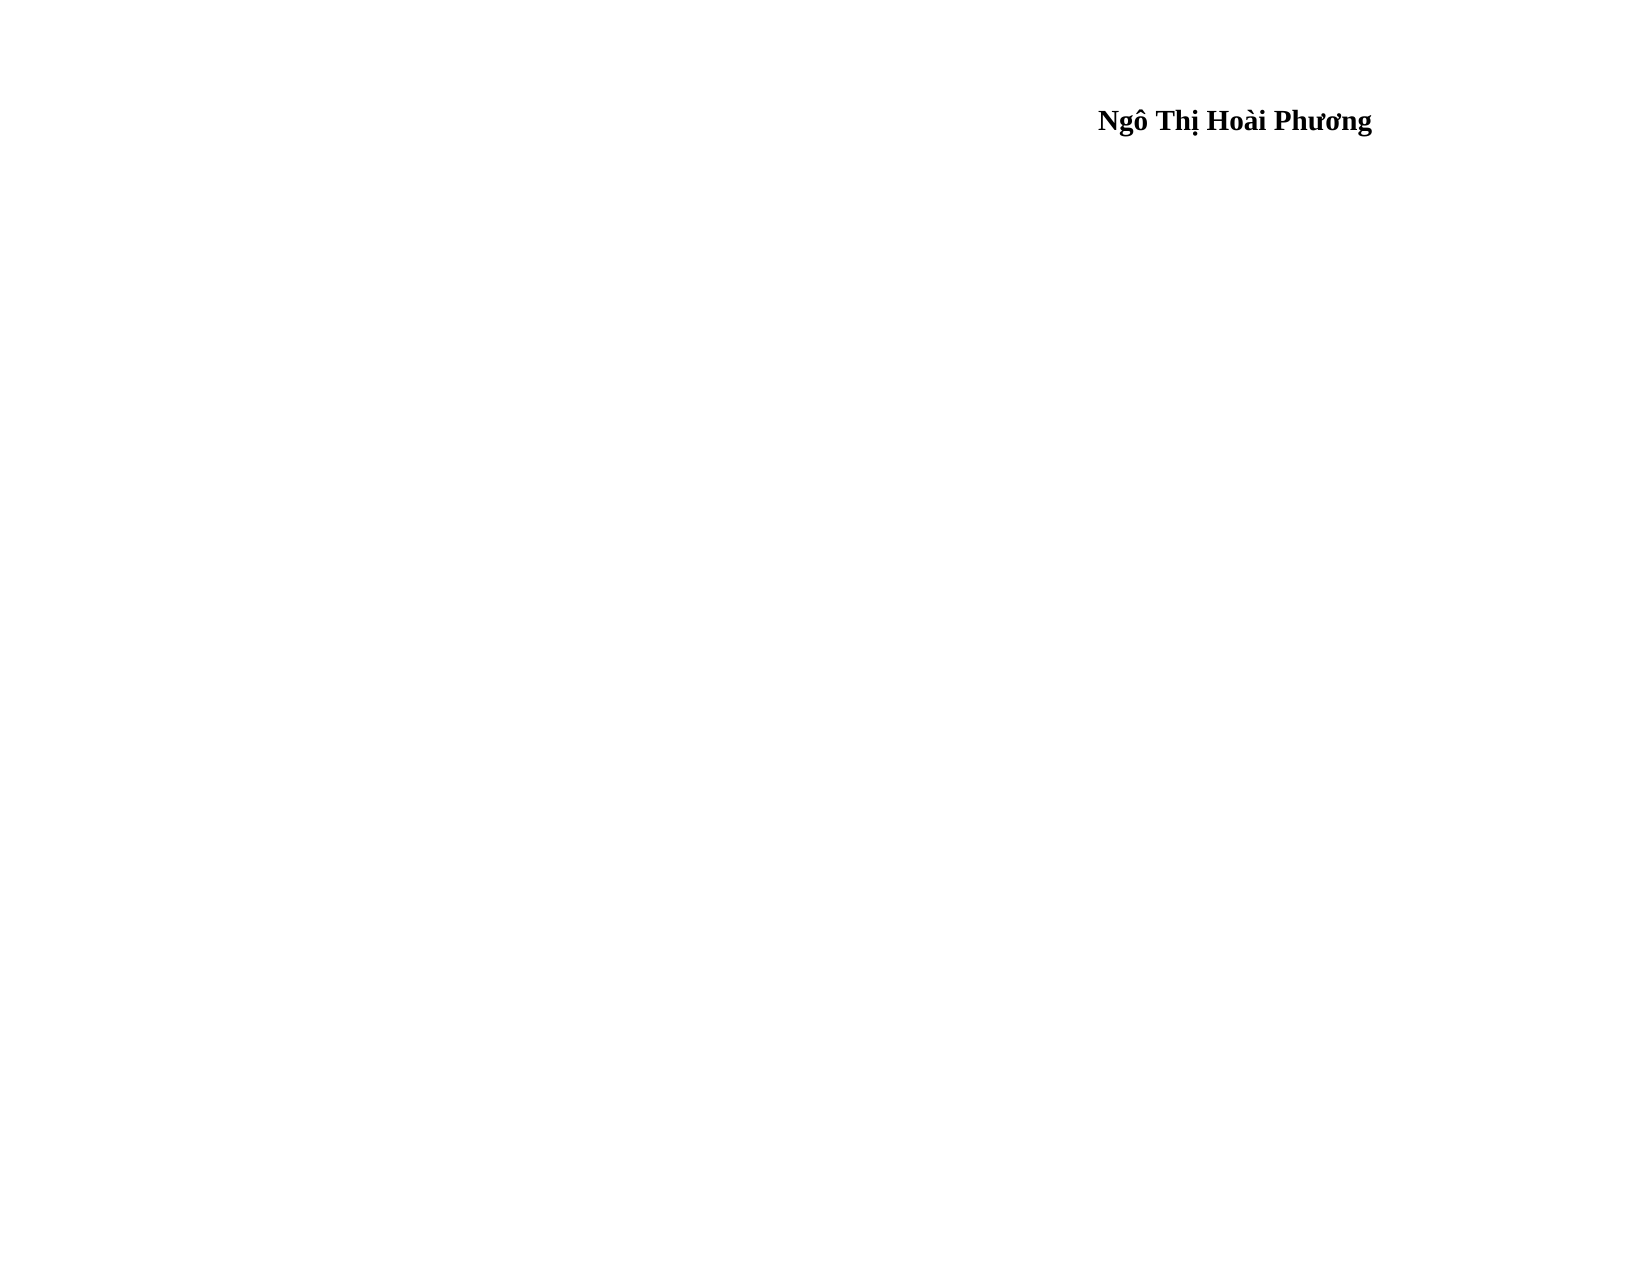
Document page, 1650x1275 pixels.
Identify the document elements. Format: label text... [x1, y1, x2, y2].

text Ngô Thị Hoài Phương [150, 103, 1500, 137]
